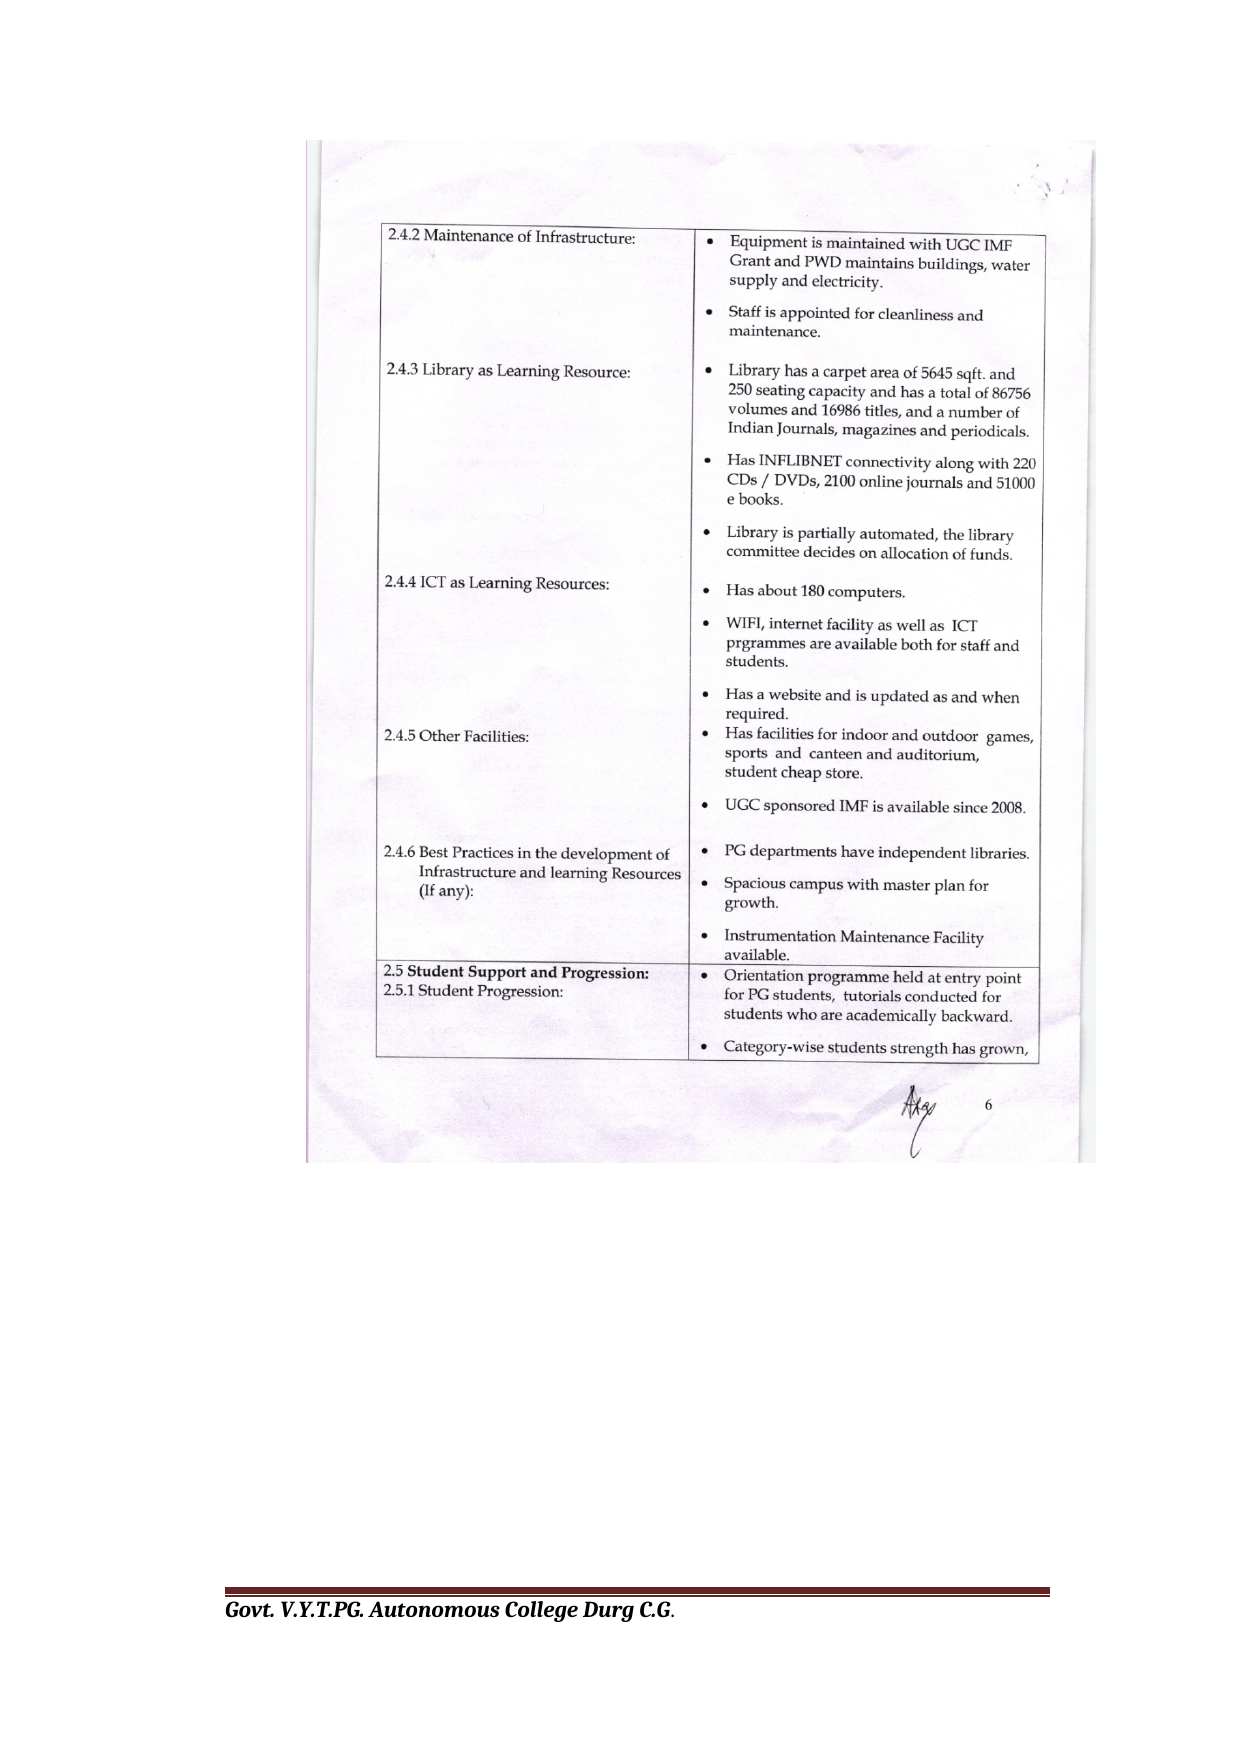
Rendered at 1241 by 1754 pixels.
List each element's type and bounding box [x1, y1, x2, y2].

picture [306, 140, 1097, 1163]
